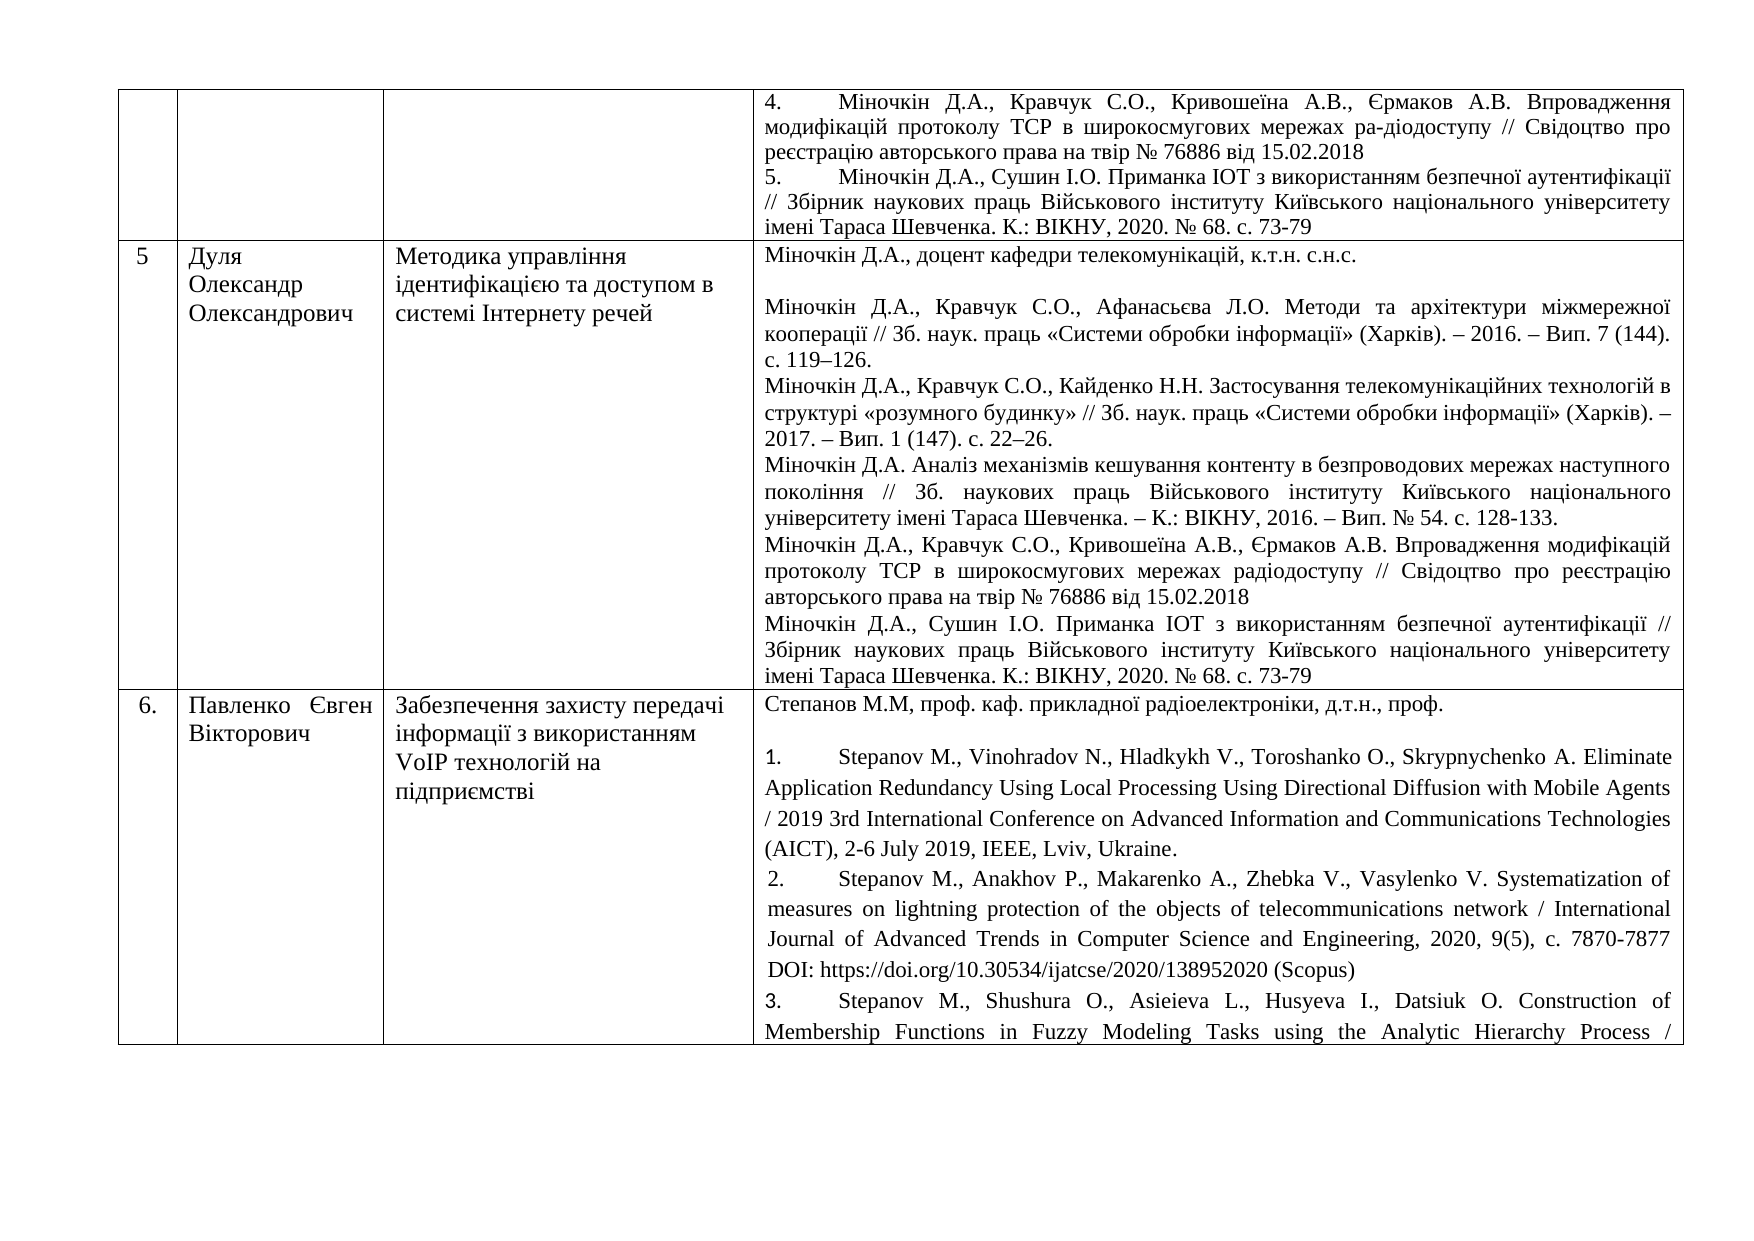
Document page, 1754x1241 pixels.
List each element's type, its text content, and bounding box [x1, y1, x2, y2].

table_cell 6. [119, 690, 177, 1044]
table_cell Дуля Олександр Олександрович [178, 241, 383, 689]
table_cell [178, 90, 383, 240]
table_cell Міночкін Д.А., доцент кафедри телекомунікацій, к.т.н. с.н.с. Міночкін Д.А., Кравчук С.О., Афанасьєва Л.О. Методи та архітектури міжмережної кооперації // Зб. наук. праць «Системи обробки інформації» (Харків). – 2016. – Вип. 7 (144). с. 119–126. Міночкін Д.А., Кравчук С.О., Кайденко Н.Н. Застосування телекомунікаційних технологій в структурі «розумного будинку» // Зб. наук. праць «Системи обробки інформації» (Харків). – 2017. – Вип. 1 (147). с. 22–26. Міночкін Д.А. Аналіз механізмів кешування контенту в безпроводових мережах наступного покоління // Зб. наукових праць Військового інституту Київського національного університету імені Тараса Шевченка. – К.: ВІКНУ, 2016. – Вип. № 54. с. 128-133. Міночкін Д.А., Кравчук С.О., Кривошеїна А.В., Єрмаков А.В. Впровадження модифікацій протоколу ТСР в широкосмугових мережах радіодоступу // Свідоцтво про реєстрацію авторського права на твір № 76886 від 15.02.2018 Міночкін Д.А., Сушин І.О. Приманка IOT з використанням безпечної аутентифікації // Збірник наукових праць Військового інституту Київського національного університету імені Тараса Шевченка. К.: ВІКНУ, 2020. № 68. с. 73-79 [754, 241, 1683, 689]
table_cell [384, 690, 753, 1044]
table_cell Методика управління ідентифікацією та доступом в системі Інтернету речей [384, 241, 753, 689]
table_cell 5 [119, 241, 177, 689]
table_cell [754, 690, 1683, 1044]
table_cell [384, 90, 753, 240]
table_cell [178, 690, 383, 1044]
table_cell 4 [119, 90, 177, 240]
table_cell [754, 90, 1683, 240]
